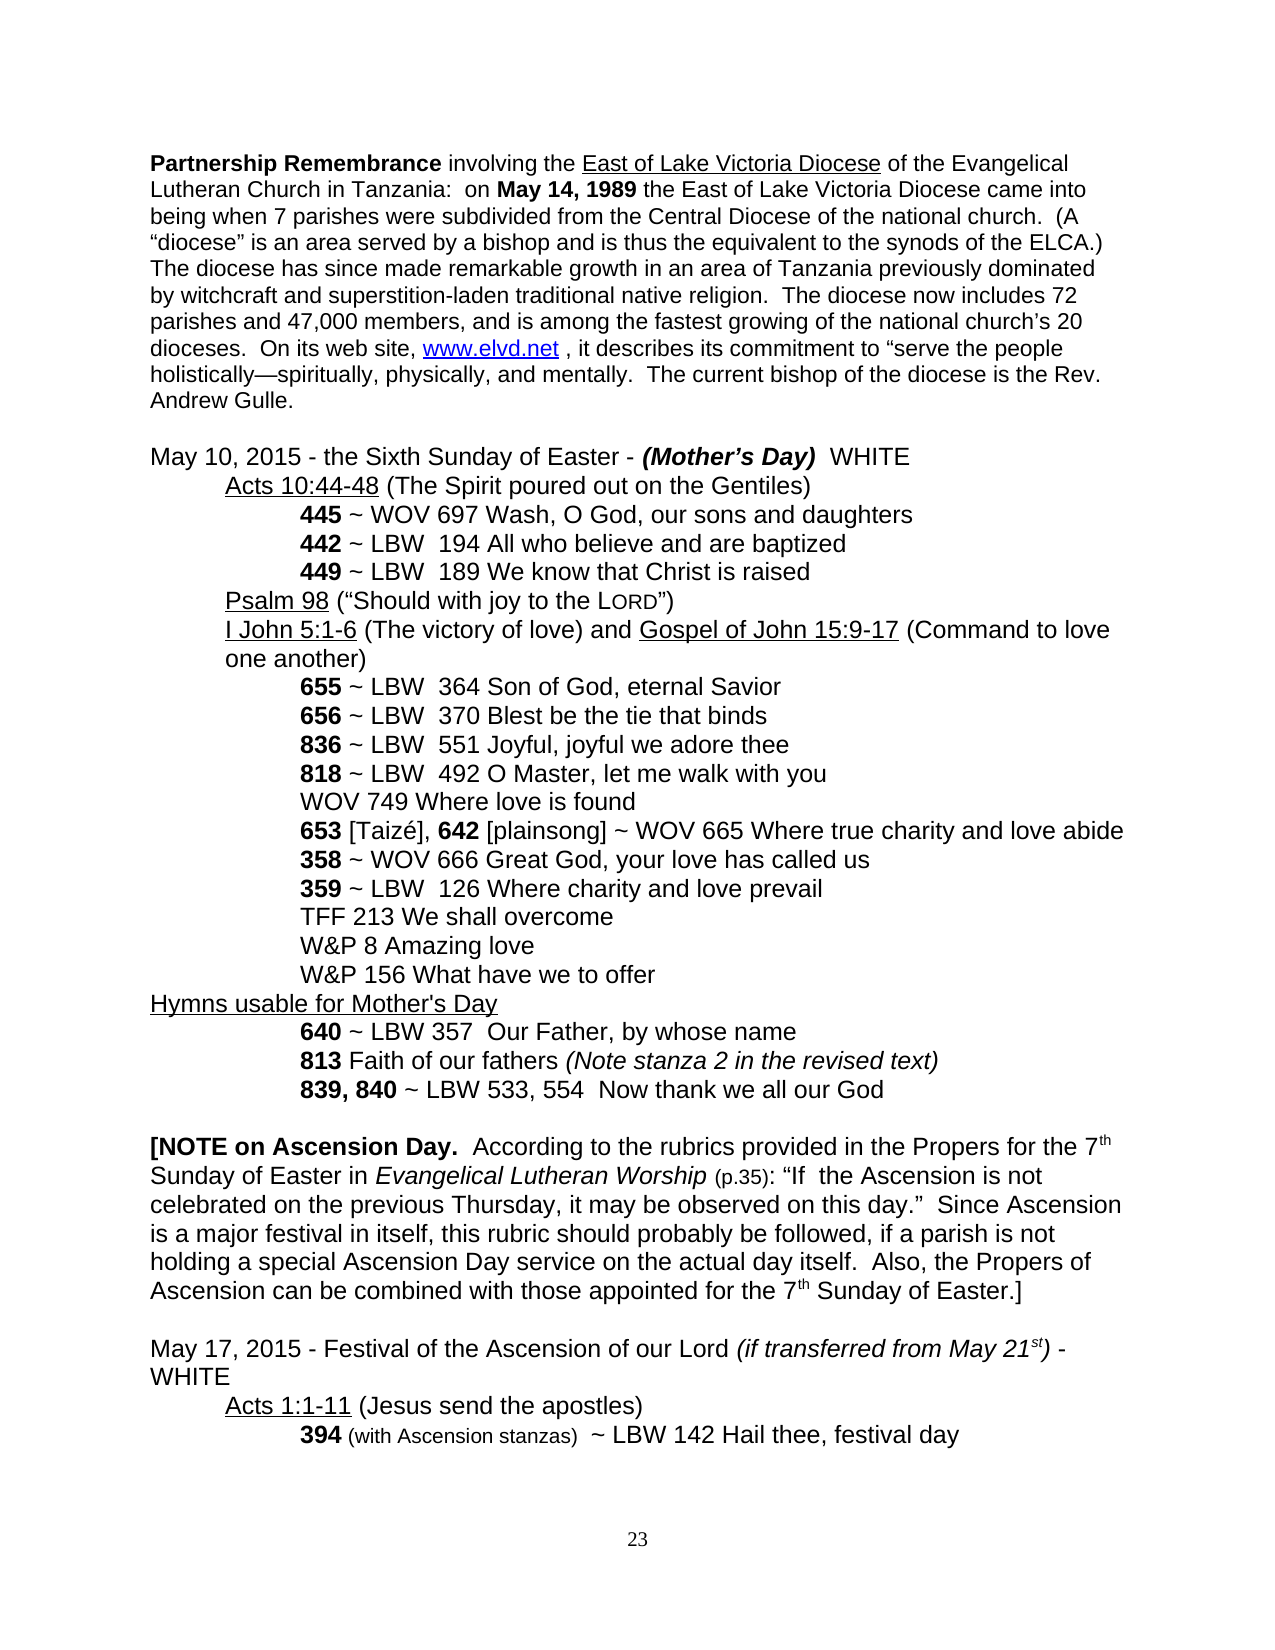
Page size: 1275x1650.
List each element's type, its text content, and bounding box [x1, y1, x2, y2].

list I John 5:1-6 (The victory of love) and Gospel of John 15:9-17 (Command to love one another) [225, 615, 1125, 672]
list 445 ~ WOV 697 Wash, O God, our sons and daughters [150, 500, 1125, 528]
list 359 ~ LBW 126 Where charity and love prevail [150, 873, 1125, 902]
list May 17, 2015 - Festival of the Ascension of our Lord (if transferred from May 21st) - WHITE [150, 1333, 1125, 1391]
list 655 ~ LBW 364 Son of God, eternal Savior [150, 672, 1125, 701]
list Acts 1:1-11 (Jesus send the apostles) [150, 1391, 1125, 1420]
list 442 ~ LBW 194 All who believe and are baptized [150, 528, 1125, 557]
list 818 ~ LBW 492 O Master, let me walk with you [150, 758, 1125, 787]
list 640 ~ LBW 357 Our Father, by whose name [150, 1017, 1125, 1046]
list TFF 213 We shall overcome [150, 902, 1125, 931]
list 394 (with Ascension stanzas) ~ LBW 142 Hail thee, festival day [150, 1420, 1125, 1448]
list Psalm 98 (“Should with joy to the LORD”) [150, 586, 1125, 615]
list W&P 8 Amazing love [150, 931, 1125, 960]
list 358 ~ WOV 666 Great God, your love has called us [150, 845, 1125, 873]
list Hymns usable for Mother's Day [150, 988, 1125, 1017]
list Partnership Remembrance involving the East of Lake Victoria Diocese of the Evangelical Lutheran Church in Tanzania: on May 14, 1989 the East of Lake Victoria Diocese came into being when 7 parishes were subdivided from the Central Diocese of the national church. (A “diocese” is an area served by a bishop and is thus the equivalent to the synods of the ELCA.) The diocese has since made remarkable growth in an area of Tanzania previously dominated by witchcraft and superstition-laden traditional native religion. The diocese now includes 72 parishes and 47,000 members, and is among the fastest growing of the national church’s 20 dioceses. On its web site, www.elvd.net , it describes its commitment to “serve the people holistically—spiritually, physically, and mentally. The current bishop of the diocese is the Rev. Andrew Gulle. [150, 150, 1125, 413]
list Acts 10:44-48 (The Spirit poured out on the Gentiles) [150, 471, 1125, 500]
list 839, 840 ~ LBW 533, 554 Now thank we all our God [150, 1075, 1125, 1103]
list May 10, 2015 - the Sixth Sunday of Easter - (Mother’s Day) WHITE [150, 442, 1125, 471]
list WOV 749 Where love is found [150, 787, 1125, 816]
list W&P 156 What have we to offer [150, 960, 1125, 988]
list 813 Faith of our fathers (Note stanza 2 in the revised text) [150, 1046, 1125, 1075]
list 653 [Taizé], 642 [plainsong] ~ WOV 665 Where true charity and love abide [150, 816, 1125, 845]
list 449 ~ LBW 189 We know that Christ is raised [150, 557, 1125, 586]
list 836 ~ LBW 551 Joyful, joyful we adore thee [150, 730, 1125, 758]
list [NOTE on Ascension Day. According to the rubrics provided in the Propers for the 7th Sunday of Easter in Evangelical Lutheran Worship (p.35): “If the Ascension is not celebrated on the previous Thursday, it may be observed on this day.” Since Ascension is a major festival in itself, this rubric should probably be followed, if a parish is not holding a special Ascension Day service on the actual day itself. Also, the Propers of Ascension can be combined with those appointed for the 7th Sunday of Easter.] [150, 1132, 1125, 1305]
list 656 ~ LBW 370 Blest be the tie that binds [150, 701, 1125, 730]
